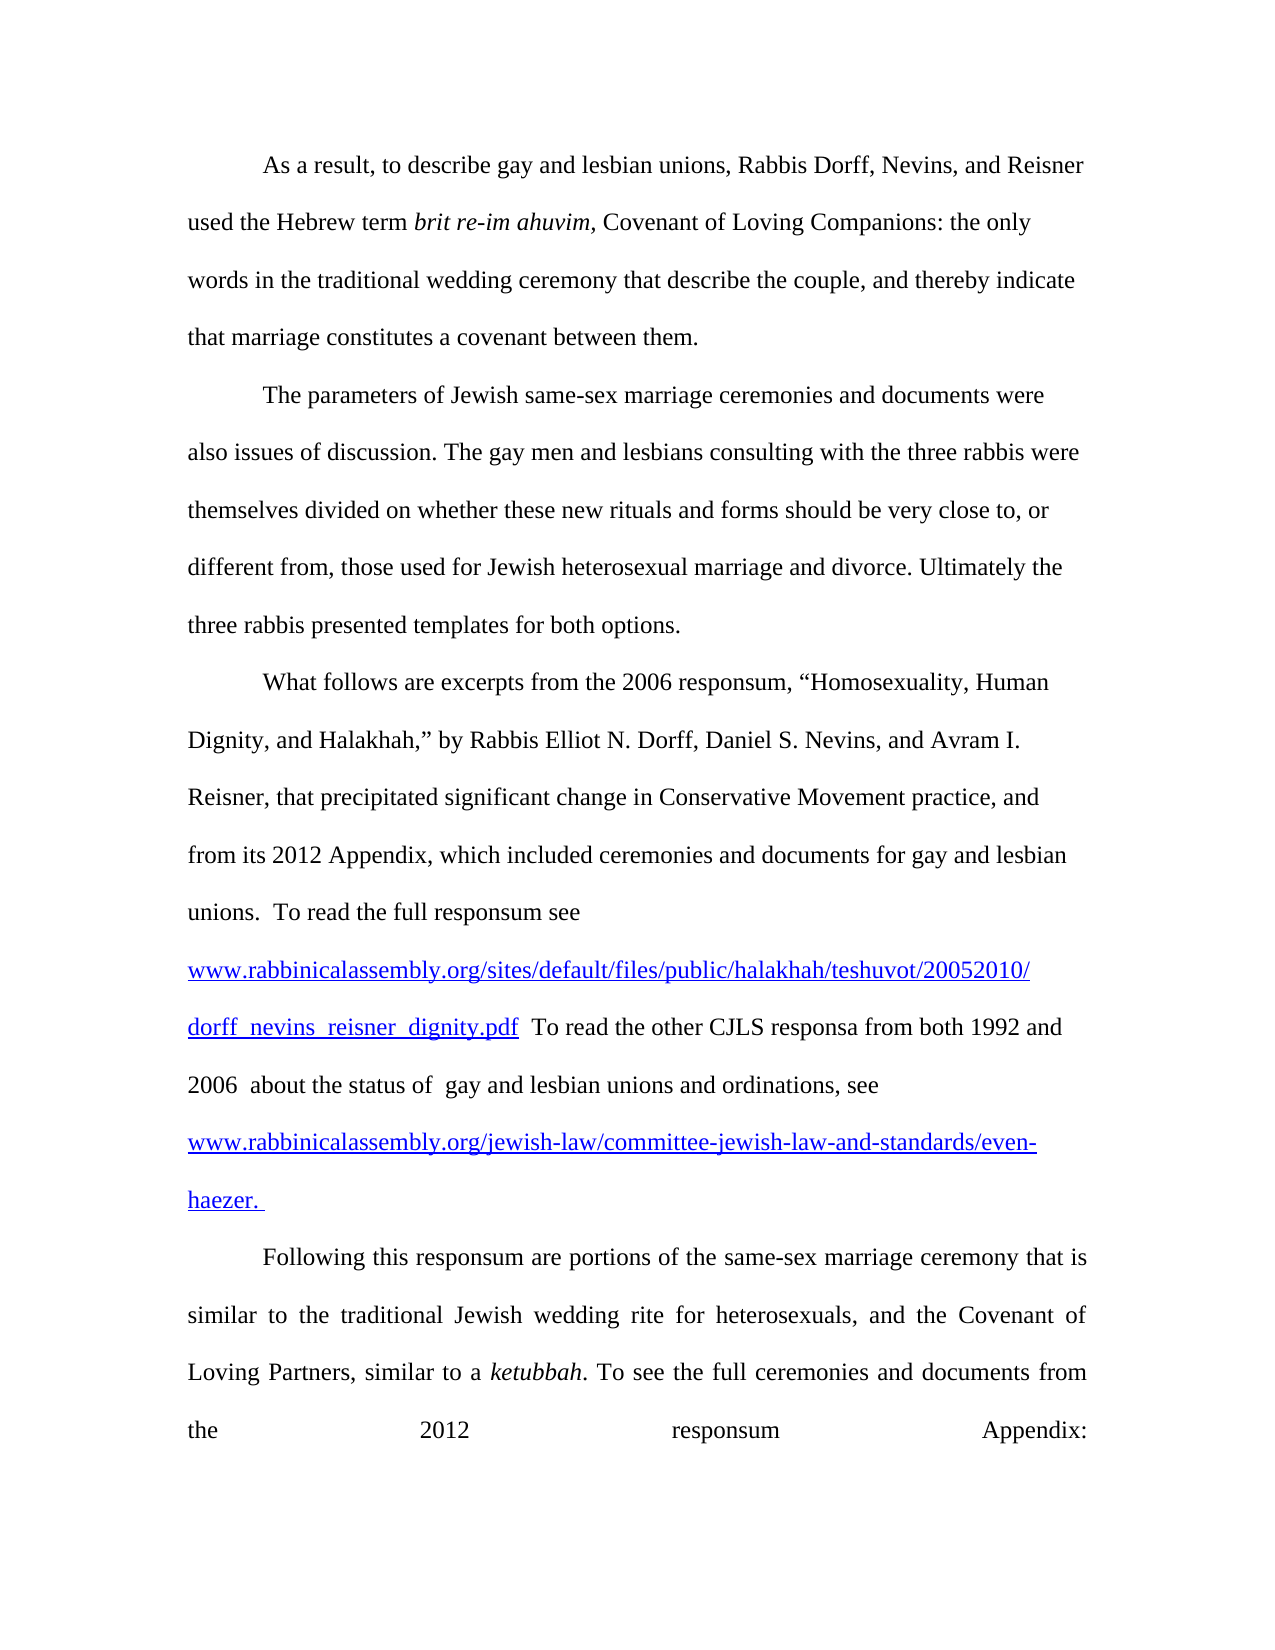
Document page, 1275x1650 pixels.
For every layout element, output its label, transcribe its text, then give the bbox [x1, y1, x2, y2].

text The parameters of Jewish same-sex marriage ceremonies and documents were also issues of discussion. The gay men and lesbians consulting with the three rabbis were themselves divided on whether these new rituals and forms should be very close to, or different from, those used for Jewish heterosexual marriage and divorce. Ultimately the three rabbis presented templates for both options. [187, 380, 1087, 639]
text As a result, to describe gay and lesbian unions, Rabbis Dorff, Nevins, and Reisner used the Hebrew term brit re-im ahuvim, Covenant of Loving Companions: the only words in the traditional wedding ceremony that describe the couple, and thereby indicate that marriage constitutes a covenant between them. [187, 150, 1087, 351]
text What follows are excerpts from the 2006 responsum, “Homosexuality, Human Dignity, and Halakhah,” by Rabbis Elliot N. Dorff, Daniel S. Nevins, and Avram I. Reisner, that precipitated significant change in Conservative Movement practice, and from its 2012 Appendix, which included ceremonies and documents for gay and lesbian unions. To read the full responsum see www.rabbinicalassembly.org/sites/default/files/public/halakhah/teshuvot/20052010/dorff_nevins_reisner_dignity.pdf To read the other CJLS responsa from both 1992 and 2006 about the status of gay and lesbian unions and ordinations, see www.rabbinicalassembly.org/jewish-law/committee-jewish-law-and-standards/even-haezer. [187, 667, 1087, 1214]
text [187, 1242, 1087, 1444]
